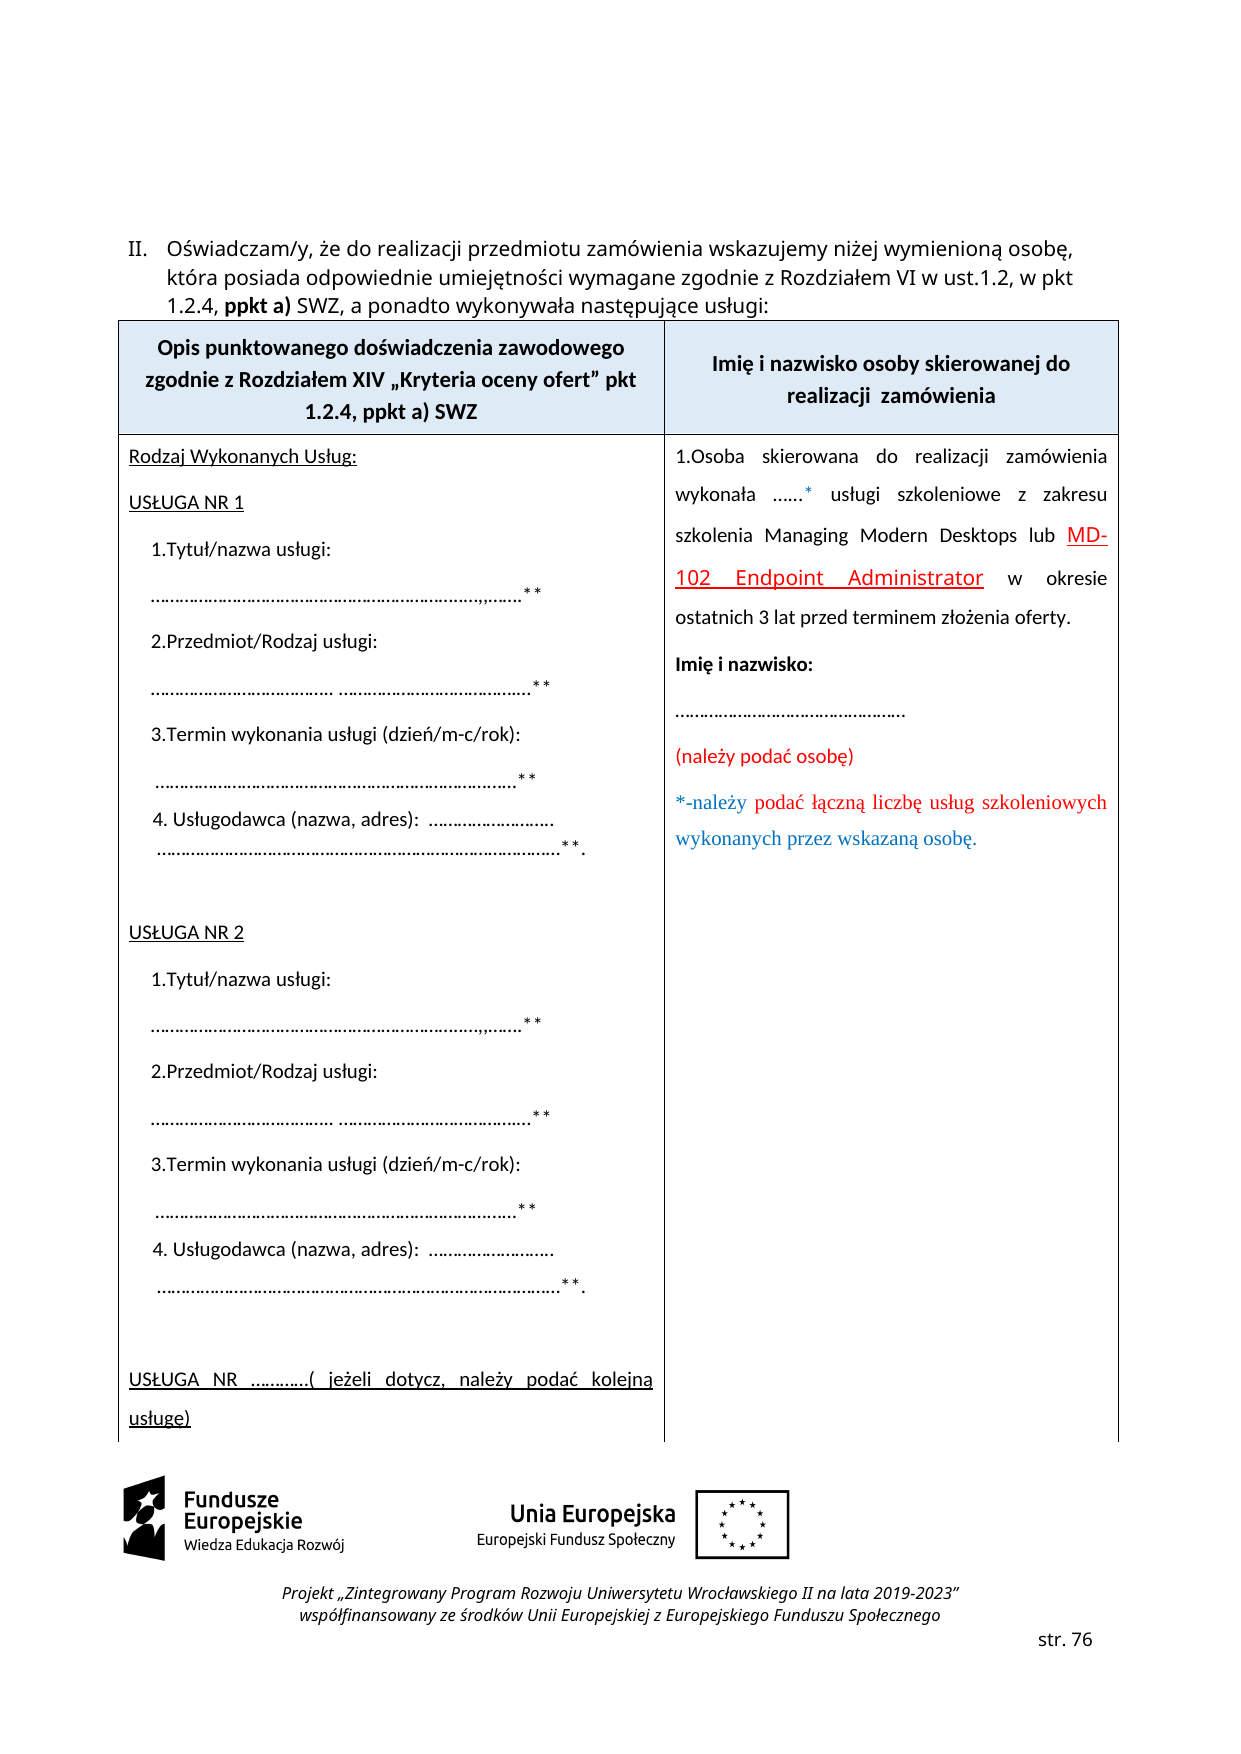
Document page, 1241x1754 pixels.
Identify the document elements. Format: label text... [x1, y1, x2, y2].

list Oświadczam/y, że do realizacji przedmiotu zamówienia wskazujemy niżej wymienioną osobę, która posiada odpowiednie umiejętności wymagane zgodnie z Rozdziałem VI w ust.1.2, w pkt 1.2.4, ppkt a) SWZ, a ponadto wykonywała następujące usługi: [148, 234, 1093, 319]
table_header Opis punktowanego doświadczenia zawodowego zgodnie z Rozdziałem XIV „Kryteria oceny ofert” pkt 1.2.4, ppkt a) SWZ [119, 321, 664, 433]
picture [103, 1454, 364, 1582]
picture [457, 1467, 810, 1582]
table_header Imię i nazwisko osoby skierowanej do realizacji zamówienia [665, 321, 1118, 433]
